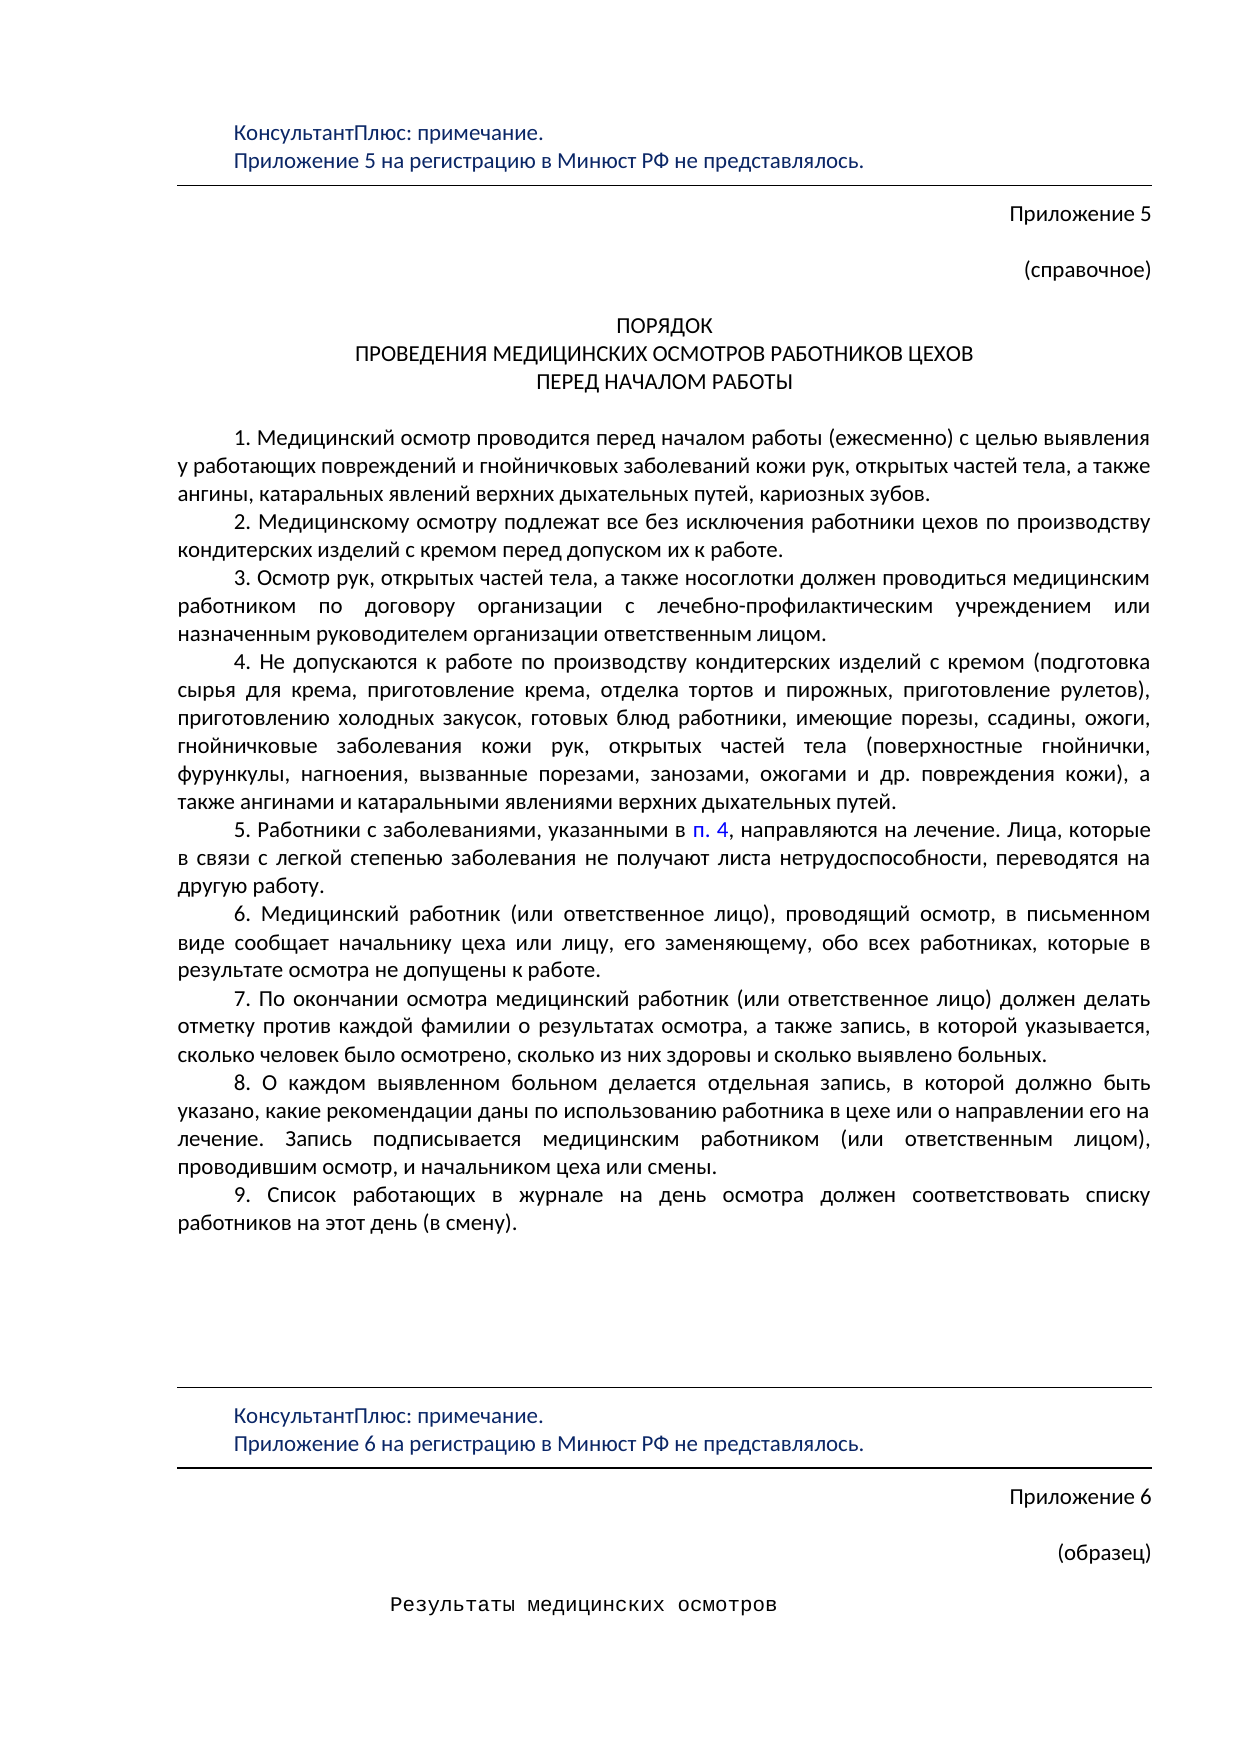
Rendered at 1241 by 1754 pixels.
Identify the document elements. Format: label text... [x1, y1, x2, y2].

text Приложение 5 на регистрацию в Минюст РФ не представлялось. [177, 146, 1152, 174]
text Результаты медицинских осмотров [177, 1594, 1152, 1617]
text 2. Медицинскому осмотру подлежат все без исключения работники цехов по производству кондитерских изделий с кремом перед допуском их к работе. [177, 507, 1152, 563]
text 1. Медицинский осмотр проводится перед началом работы (ежесменно) с целью выявления у работающих повреждений и гнойничковых заболеваний кожи рук, открытых частей тела, а также ангины, катаральных явлений верхних дыхательных путей, кариозных зубов. [177, 423, 1152, 507]
text 8. О каждом выявленном больном делается отдельная запись, в которой должно быть указано, какие рекомендации даны по использованию работника в цехе или о направлении его на лечение. Запись подписывается медицинским работником (или ответственным лицом), проводившим осмотр, и начальником цеха или смены. [177, 1068, 1152, 1180]
text Приложение 6 на регистрацию в Минюст РФ не представлялось. [177, 1429, 1152, 1457]
text ПОРЯДОК [177, 311, 1152, 339]
text Приложение 5 [177, 199, 1152, 227]
text 6. Медицинский работник (или ответственное лицо), проводящий осмотр, в письменном виде сообщает начальнику цеха или лицу, его заменяющему, обо всех работниках, которые в результате осмотра не допущены к работе. [177, 899, 1152, 984]
text ПЕРЕД НАЧАЛОМ РАБОТЫ [177, 367, 1152, 395]
text 4. Не допускаются к работе по производству кондитерских изделий с кремом (подготовка сырья для крема, приготовление крема, отделка тортов и пирожных, приготовление рулетов), приготовлению холодных закусок, готовых блюд работники, имеющие порезы, ссадины, ожоги, гнойничковые заболевания кожи рук, открытых частей тела (поверхностные гнойнички, фурункулы, нагноения, вызванные порезами, занозами, ожогами и др. повреждения кожи), а также ангинами и катаральными явлениями верхних дыхательных путей. [177, 647, 1152, 816]
text (справочное) [177, 255, 1152, 283]
text Приложение 6 [177, 1482, 1152, 1510]
text КонсультантПлюс: примечание. [177, 118, 1152, 146]
text 9. Список работающих в журнале на день осмотра должен соответствовать списку работников на этот день (в смену). [177, 1180, 1152, 1236]
text 5. Работники с заболеваниями, указанными в п. 4, направляются на лечение. Лица, которые в связи с легкой степенью заболевания не получают листа нетрудоспособности, переводятся на другую работу. [177, 816, 1152, 899]
text 7. По окончании осмотра медицинский работник (или ответственное лицо) должен делать отметку против каждой фамилии о результатах осмотра, а также запись, в которой указывается, сколько человек было осмотрено, сколько из них здоровы и сколько выявлено больных. [177, 984, 1152, 1068]
text КонсультантПлюс: примечание. [177, 1401, 1152, 1429]
text 3. Осмотр рук, открытых частей тела, а также носоглотки должен проводиться медицинским работником по договору организации с лечебно-профилактическим учреждением или назначенным руководителем организации ответственным лицом. [177, 563, 1152, 647]
text (образец) [177, 1538, 1152, 1566]
text ПРОВЕДЕНИЯ МЕДИЦИНСКИХ ОСМОТРОВ РАБОТНИКОВ ЦЕХОВ [177, 339, 1152, 367]
